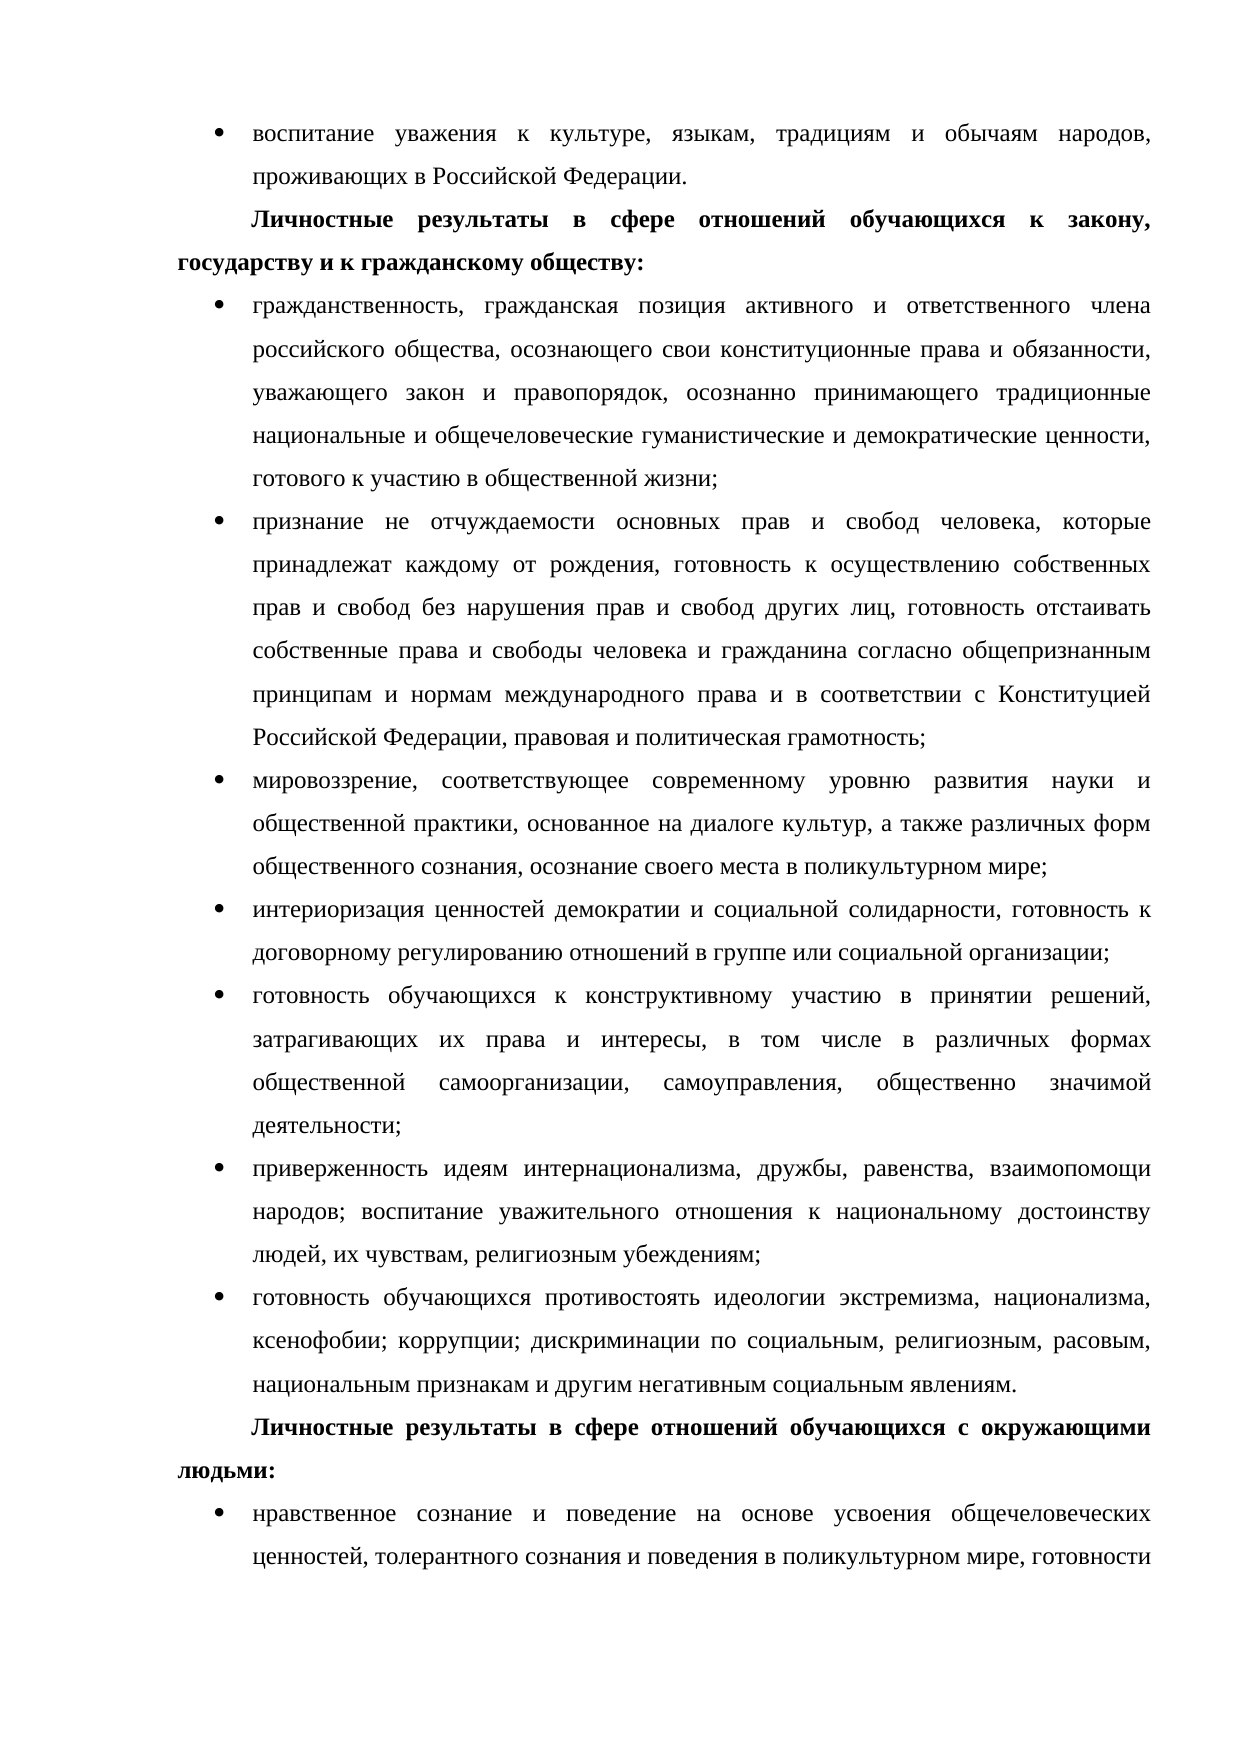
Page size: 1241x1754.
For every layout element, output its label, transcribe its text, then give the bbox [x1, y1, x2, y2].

list признание не отчуждаемости основных прав и свобод человека, которые принадлежат каждому от рождения, готовность к осуществлению собственных прав и свобод без нарушения прав и свобод других лиц, готовность отстаивать собственные права и свободы человека и гражданина согласно общепризнанным принципам и нормам международного права и в соответствии с Конституцией Российской Федерации, правовая и политическая грамотность; [215, 506, 1152, 751]
list гражданственность, гражданская позиция активного и ответственного члена российского общества, осознающего свои конституционные права и обязанности, уважающего закон и правопорядок, осознанно принимающего традиционные национальные и общечеловеческие гуманистические и демократические ценности, готового к участию в общественной жизни; [215, 291, 1152, 492]
text Личностные результаты в сфере отношений обучающихся к закону, государству и к гражданскому обществу: [177, 204, 1152, 276]
list интериоризация ценностей демократии и социальной солидарности, готовность к договорному регулированию отношений в группе или социальной организации; [215, 894, 1152, 966]
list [215, 1498, 1152, 1570]
list приверженность идеям интернационализма, дружбы, равенства, взаимопомощи народов; воспитание уважительного отношения к национальному достоинству людей, их чувствам, религиозным убеждениям; [215, 1153, 1152, 1268]
list готовность обучающихся противостоять идеологии экстремизма, национализма, ксенофобии; коррупции; дискриминации по социальным, религиозным, расовым, национальным признакам и другим негативным социальным явлениям. [215, 1282, 1152, 1397]
list воспитание уважения к культуре, языкам, традициям и обычаям народов, проживающих в Российской Федерации. [215, 118, 1152, 190]
list готовность обучающихся к конструктивному участию в принятии решений, затрагивающих их права и интересы, в том числе в различных формах общественной самоорганизации, самоуправления, общественно значимой деятельности; [215, 981, 1152, 1139]
text Личностные результаты в сфере отношений обучающихся с окружающими людьми: [177, 1412, 1152, 1484]
list мировоззрение, соответствующее современному уровню развития науки и общественной практики, основанное на диалоге культур, а также различных форм общественного сознания, осознание своего места в поликультурном мире; [215, 765, 1152, 880]
